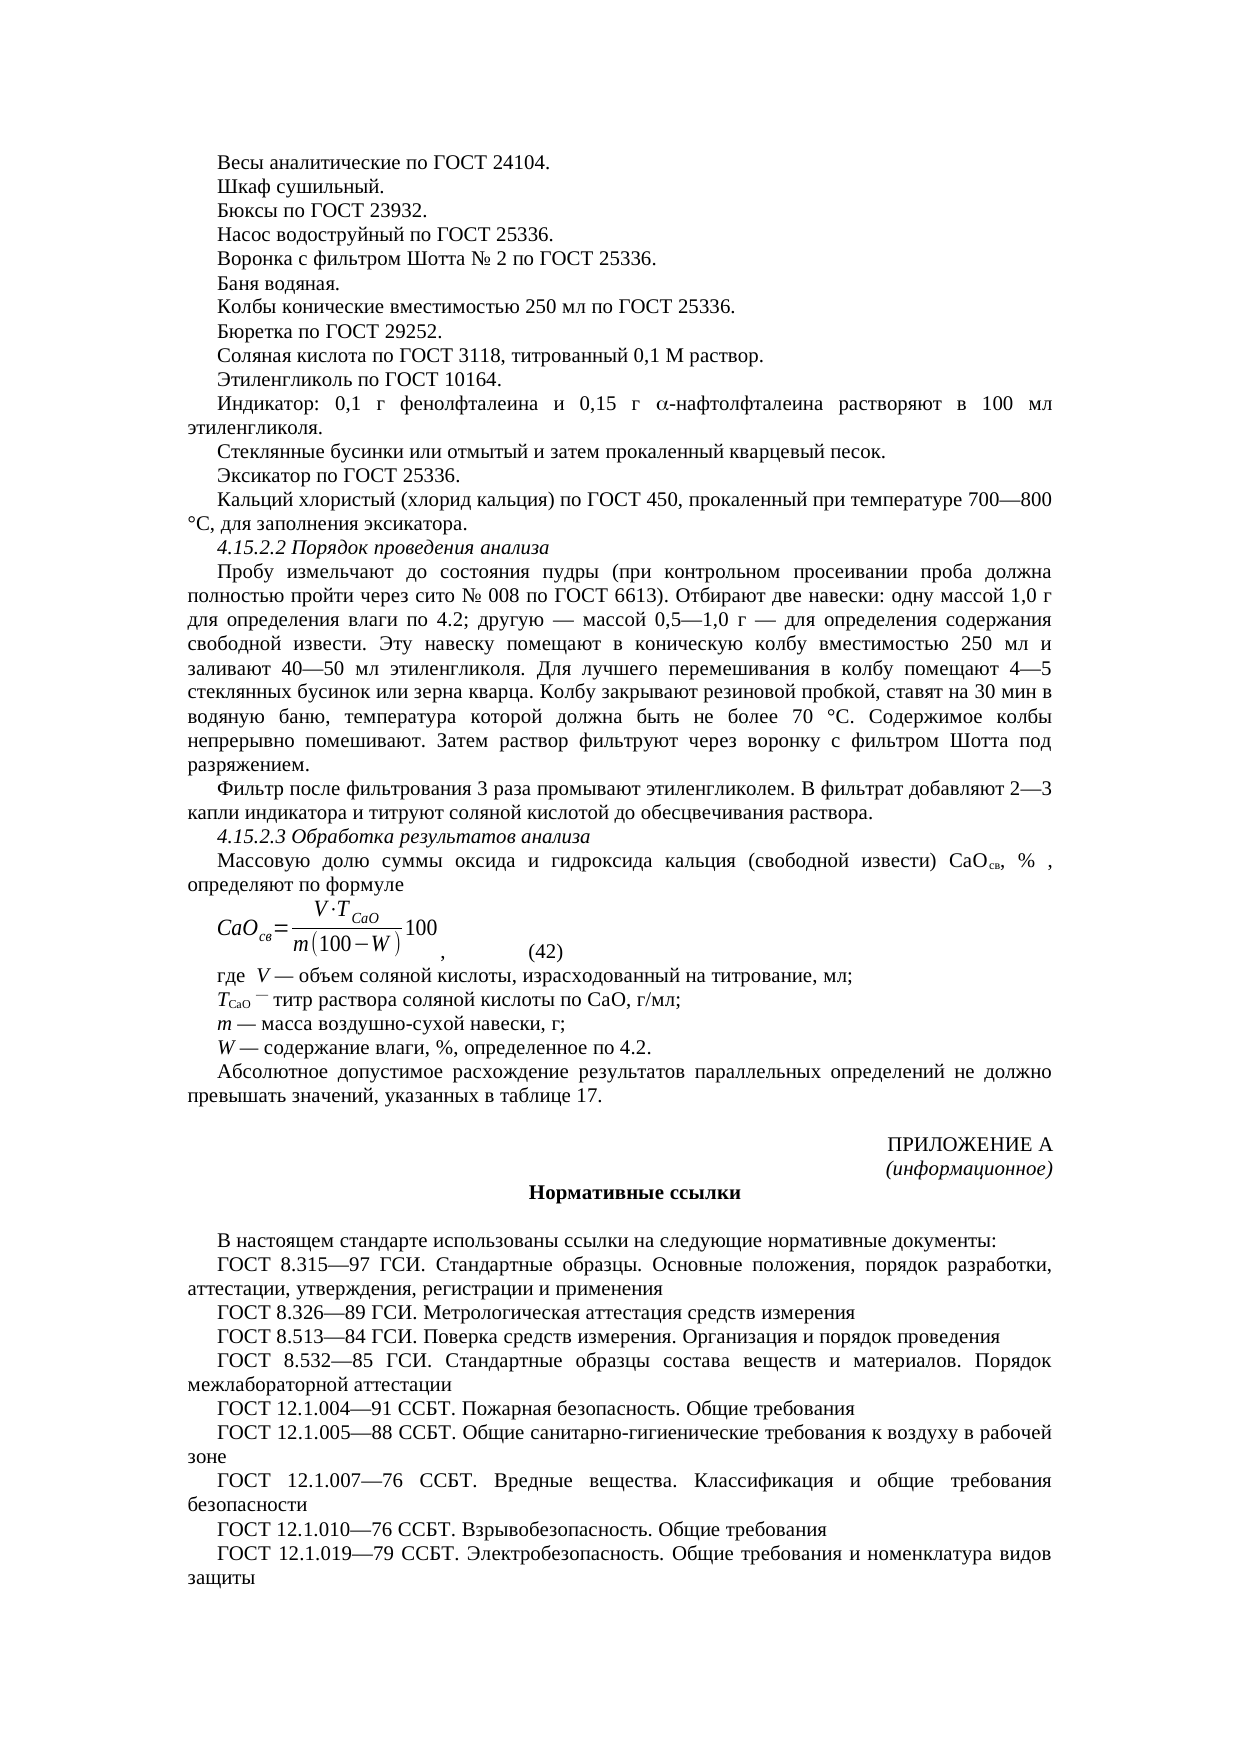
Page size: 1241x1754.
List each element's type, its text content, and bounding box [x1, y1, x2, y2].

text т — масса воздушно-сухой навески, г; [187, 1011, 1053, 1035]
text ГОСТ 8.315—97 ГСИ. Стандартные образцы. Основные положения, порядок разработки, аттестации, утверждения, регистрации и применения [187, 1252, 1053, 1300]
text Воронка с фильтром Шотта № 2 по ГОСТ 25336. [187, 246, 1053, 270]
text ГОСТ 8.532—85 ГСИ. Стандартные образцы состава веществ и материалов. Порядок межлабораторной аттестации [187, 1348, 1053, 1396]
text Пробу измельчают до состояния пудры (при контрольном просеивании проба должна полностью пройти через сито № 008 по ГОСТ 6613). Отбирают две навески: одну массой 1,0 г для определения влаги по 4.2; другую — массой 0,5—1,0 г — для определения содержания свободной извести. Эту навеску помещают в коническую колбу вместимостью 250 мл и заливают 40—50 мл этиленгликоля. Для лучшего перемешивания в колбу помещают 4—5 стеклянных бусинок или зерна кварца. Колбу закрывают резиновой пробкой, ставят на 30 мин в водяную баню, температура которой должна быть не более 70 °С. Содержимое колбы непрерывно помешивают. Затем раствор фильтруют через воронку с фильтром Шотта под разряжением. [187, 559, 1053, 776]
text Этиленгликоль по ГОСТ 10164. [187, 367, 1053, 391]
text , (42) [187, 896, 1053, 963]
text ГОСТ 8.513—84 ГСИ. Поверка средств измерения. Организация и порядок проведения [187, 1324, 1053, 1348]
text Индикатор: 0,1 г фенолфталеина и 0,15 г -нафтолфталеина растворяют в 100 мл этиленгликоля. [187, 391, 1053, 439]
text Баня водяная. [187, 270, 1053, 294]
text Стеклянные бусинки или отмытый и затем прокаленный кварцевый песок. [187, 439, 1053, 463]
text Весы аналитические по ГОСТ 24104. [187, 150, 1053, 174]
text Кальций хлористый (хлорид кальция) по ГОСТ 450, прокаленный при температуре 700—800 °С, для заполнения эксикатора. [187, 487, 1053, 535]
text Насос водоструйный по ГОСТ 25336. [187, 222, 1053, 246]
text Колбы конические вместимостью 250 мл по ГОСТ 25336. [187, 294, 1053, 318]
text 4.15.2.3 Обработка результатов анализа [187, 824, 1053, 848]
text 4.15.2.2 Порядок проведения анализа [187, 535, 1053, 559]
text (информационное) [187, 1155, 1053, 1179]
text W — содержание влаги, %, определенное по 4.2. [187, 1035, 1053, 1059]
text Шкаф сушильный. [187, 174, 1053, 198]
text Абсолютное допустимое расхождение результатов параллельных определений не должно превышать значений, указанных в таблице 17. [187, 1059, 1053, 1107]
text Соляная кислота по ГОСТ 3118, титрованный 0,1 М раствор. [187, 342, 1053, 367]
text ГОСТ 12.1.010—76 ССБТ. Взрывобезопасность. Общие требования [187, 1516, 1053, 1540]
text ГОСТ 12.1.004—91 ССБТ. Пожарная безопасность. Общие требования [187, 1396, 1053, 1420]
text В настоящем стандарте использованы ссылки на следующие нормативные документы: [187, 1228, 1053, 1252]
text ГОСТ 12.1.005—88 ССБТ. Общие санитарно-гигиенические требования к воздуху в рабочей зоне [187, 1420, 1053, 1468]
text Фильтр после фильтрования 3 раза промывают этиленгликолем. В фильтрат добавляют 2—3 капли индикатора и титруют соляной кислотой до обесцвечивания раствора. [187, 776, 1053, 824]
text ГОСТ 12.1.019—79 ССБТ. Электробезопасность. Общие требования и номенклатура видов защиты [187, 1540, 1053, 1588]
text ГОСТ 12.1.007—76 ССБТ. Вредные вещества. Классификация и общие требования безопасности [187, 1468, 1053, 1516]
text ГОСТ 8.326—89 ГСИ. Метрологическая аттестация средств измерения [187, 1300, 1053, 1324]
text где V — объем соляной кислоты, израсходованный на титрование, мл; [187, 963, 1053, 987]
text Бюксы по ГОСТ 23932. [187, 198, 1053, 222]
text ПРИЛОЖЕНИЕ А [187, 1131, 1053, 1155]
text Нормативные ссылки [187, 1179, 1053, 1203]
text ТСaO — титр раствора соляной кислоты по СаО, г/мл; [187, 987, 1053, 1011]
text Эксикатор по ГОСТ 25336. [187, 463, 1053, 487]
text Массовую долю суммы оксида и гидроксида кальция (свободной извести) СаОсв, % , определяют по формуле [187, 848, 1053, 896]
text Бюретка по ГОСТ 29252. [187, 318, 1053, 342]
